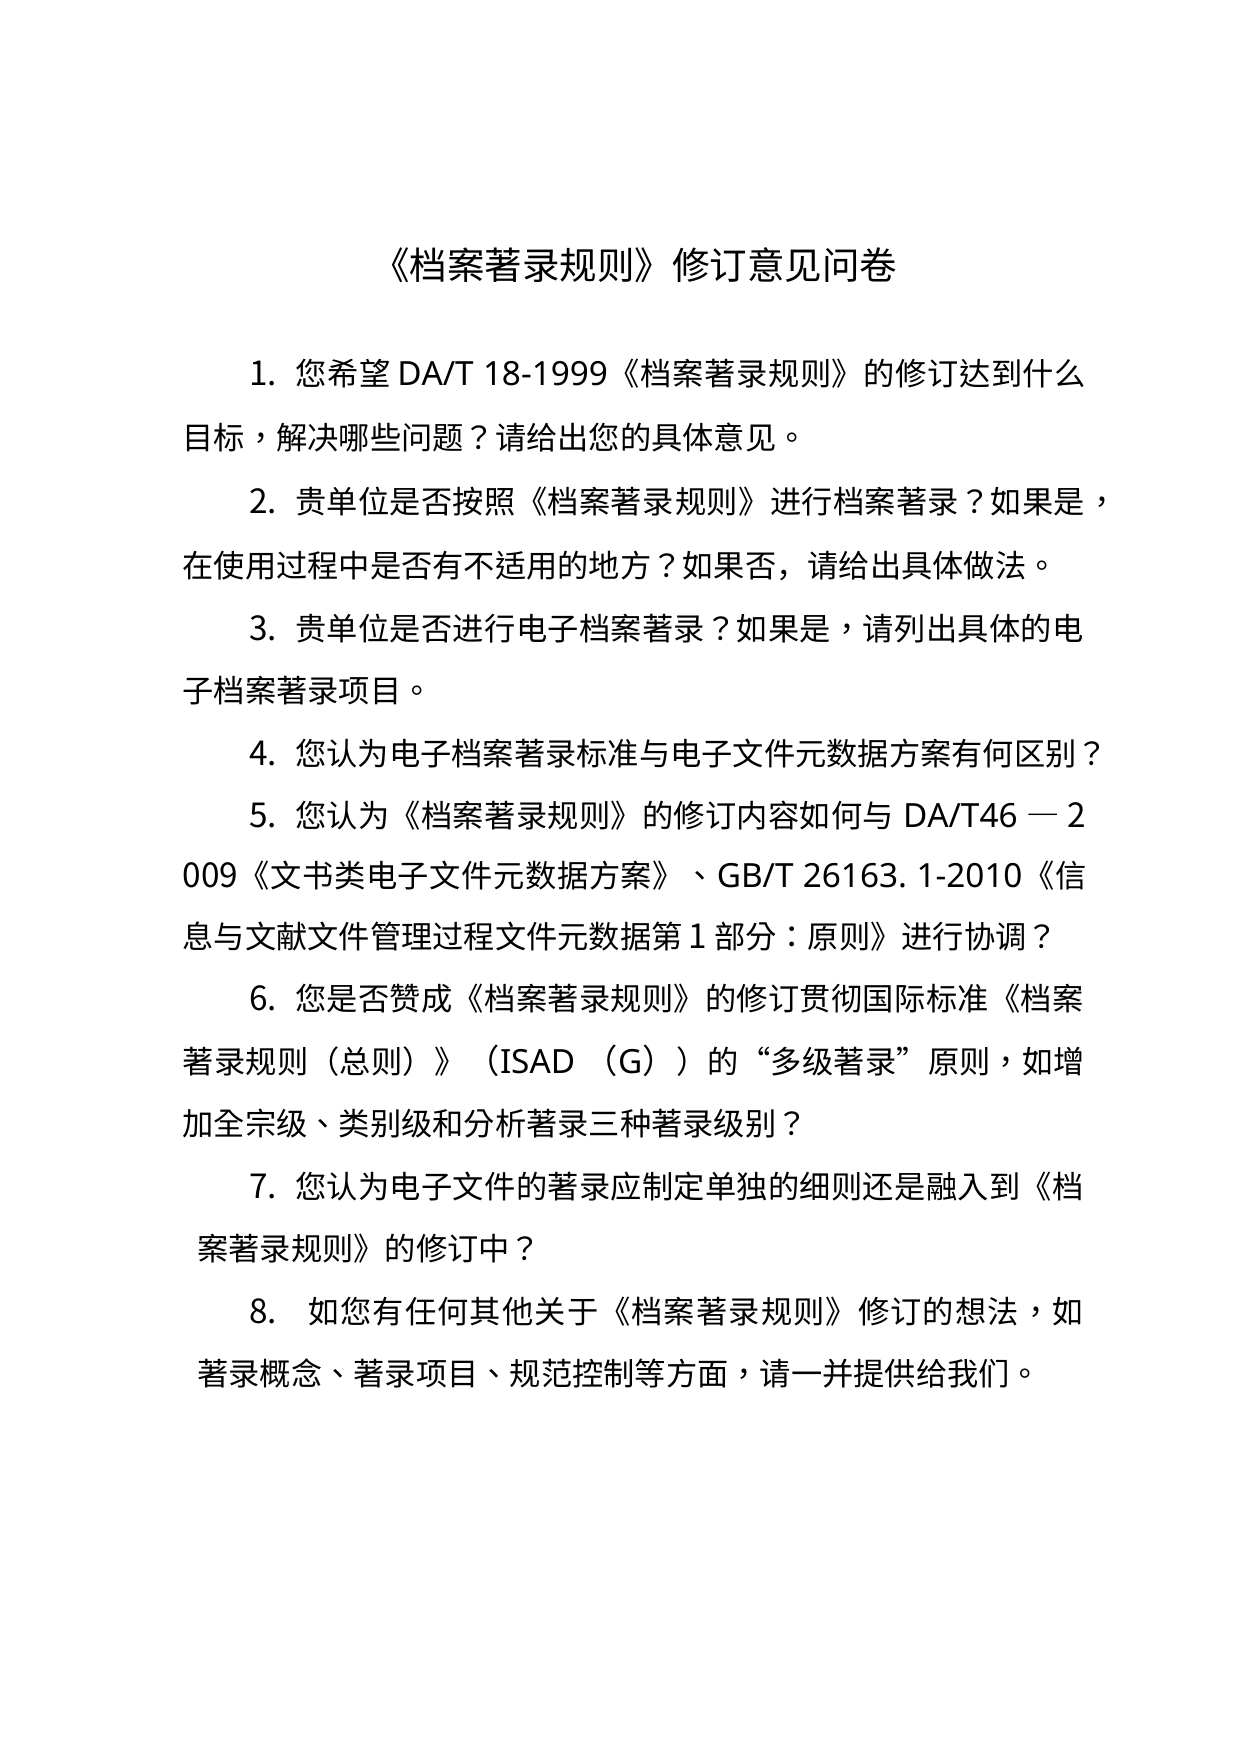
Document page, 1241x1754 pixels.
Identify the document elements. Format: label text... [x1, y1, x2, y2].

list 贵单位是否进行电子档案著录？如果是，请列出具体的电子档案著录项目。 [182, 590, 1086, 715]
list 您是否赞成《档案著录规则》的修订贯彻国际标准《档案著录规则（总则）》（ISAD （G））的“多级著录”原则，如增加全宗级、类别级和分析著录三种著录级别？ [182, 961, 1086, 1148]
list 您希望DA/T 18-1999《档案著录规则》的修订达到什么目标，解决哪些问题？请给出您的具体意见。 [182, 334, 1086, 462]
list 您认为电子文件的著录应制定单独的细则还是融入到《档案著录规则》的修订中？ [197, 1148, 1086, 1273]
list 贵单位是否按照《档案著录规则》进行档案著录？如果是，在使用过程中是否有不适用的地方？如果否，请给出具体做法。 [182, 462, 1086, 590]
list 您认为《档案著录规则》的修订内容如何与DA/T46 — 2009《文书类电子文件元数据方案》、GB/T 26163. 1-2010《信息与文献文件管理过程文件元数据第1部分：原则》进行协调？ [182, 778, 1086, 961]
list 您认为电子档案著录标准与电子文件元数据方案有何区别？ [182, 715, 1086, 778]
list 如您有任何其他关于《档案著录规则》修订的想法，如著录概念、著录项目、规范控制等方面，请一并提供给我们。 [197, 1273, 1086, 1398]
subtitle 《档案著录规则》修订意见问卷 [182, 236, 1086, 291]
